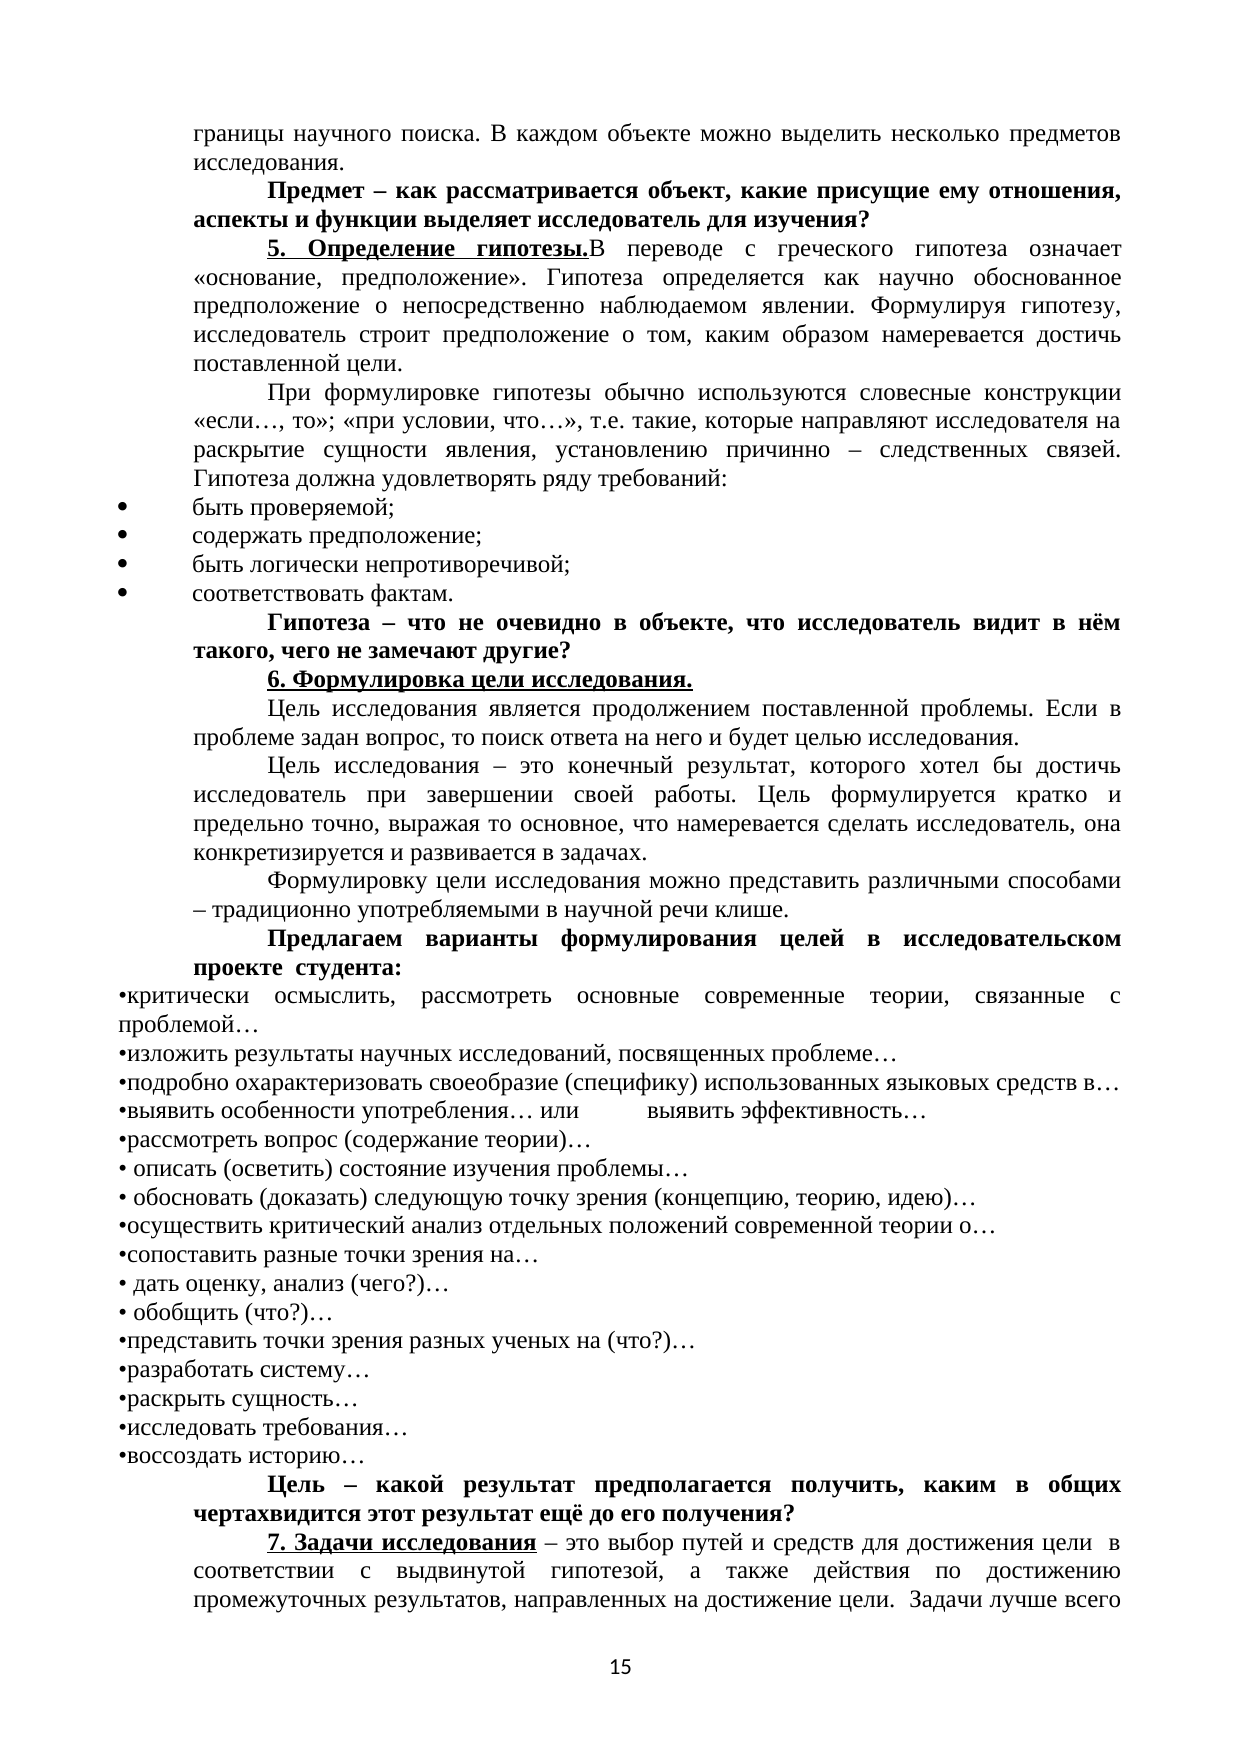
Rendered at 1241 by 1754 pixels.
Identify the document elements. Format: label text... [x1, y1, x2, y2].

text •разработать систему… [118, 1354, 1122, 1383]
text Цель исследования – это конечный результат, которого хотел бы достичь исследователь при завершении своей работы. Цель формулируется кратко и предельно точно, выражая то основное, что намеревается сделать исследователь, она конкретизируется и развивается в задачах. [193, 751, 1122, 866]
list соответствовать фактам. [118, 578, 1122, 607]
list быть проверяемой; [118, 492, 1122, 521]
text • обосновать (доказать) следующую точку зрения (концепцию, теорию, идею)… [118, 1182, 1122, 1211]
text • обобщить (что?)… [118, 1297, 1122, 1326]
text •исследовать требования… [118, 1412, 1122, 1441]
text 6. Формулировка цели исследования. [193, 664, 1122, 693]
text Предмет – как рассматривается объект, какие присущие ему отношения, аспекты и функции выделяет исследователь для изучения? [193, 176, 1122, 233]
text •изложить результаты научных исследований, посвященных проблеме… [118, 1038, 1122, 1067]
text •критически осмыслить, рассмотреть основные современные теории, связанные с проблемой… [118, 981, 1122, 1038]
text •раскрыть сущность… [118, 1383, 1122, 1412]
text Гипотеза – что не очевидно в объекте, что исследователь видит в нём такого, чего не замечают другие? [193, 607, 1122, 664]
text •подробно охарактеризовать своеобразие (специфику) использованных языковых средств в… [118, 1067, 1122, 1096]
text •представить точки зрения разных ученых на (что?)… [118, 1326, 1122, 1354]
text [193, 118, 1122, 176]
text При формулировке гипотезы обычно используются словесные конструкции «если…, то»; «при условии, что…», т.е. такие, которые направляют исследователя на раскрытие сущности явления, установлению причинно – следственных связей. Гипотеза должна удовлетворять ряду требований: [193, 377, 1122, 492]
text Цель – какой результат предполагается получить, каким в общих чертахвидится этот результат ещё до его получения? [193, 1469, 1122, 1527]
text • дать оценку, анализ (чего?)… [118, 1268, 1122, 1297]
text •сопоставить разные точки зрения на… [118, 1239, 1122, 1268]
text Цель исследования является продолжением поставленной проблемы. Если в проблеме задан вопрос, то поиск ответа на него и будет целью исследования. [193, 693, 1122, 751]
text • описать (осветить) состояние изучения проблемы… [118, 1153, 1122, 1182]
text Предлагаем варианты формулирования целей в исследовательском проекте студента: [193, 923, 1122, 981]
text •рассмотреть вопрос (содержание теории)… [118, 1124, 1122, 1153]
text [193, 1527, 1122, 1613]
text •осуществить критический анализ отдельных положений современной теории о… [118, 1211, 1122, 1239]
list содержать предположение; [118, 521, 1122, 549]
text Формулировку цели исследования можно представить различными способами – традиционно употребляемыми в научной речи клише. [193, 866, 1122, 923]
text •выявить особенности употребления… или выявить эффективность… [118, 1096, 1122, 1124]
text 5. Определение гипотезы.В переводе с греческого гипотеза означает «основание, предположение». Гипотеза определяется как научно обоснованное предположение о непосредственно наблюдаемом явлении. Формулируя гипотезу, исследователь строит предположение о том, каким образом намеревается достичь поставленной цели. [193, 233, 1122, 377]
list быть логически непротиворечивой; [118, 549, 1122, 578]
text •воссоздать историю… [118, 1441, 1122, 1469]
